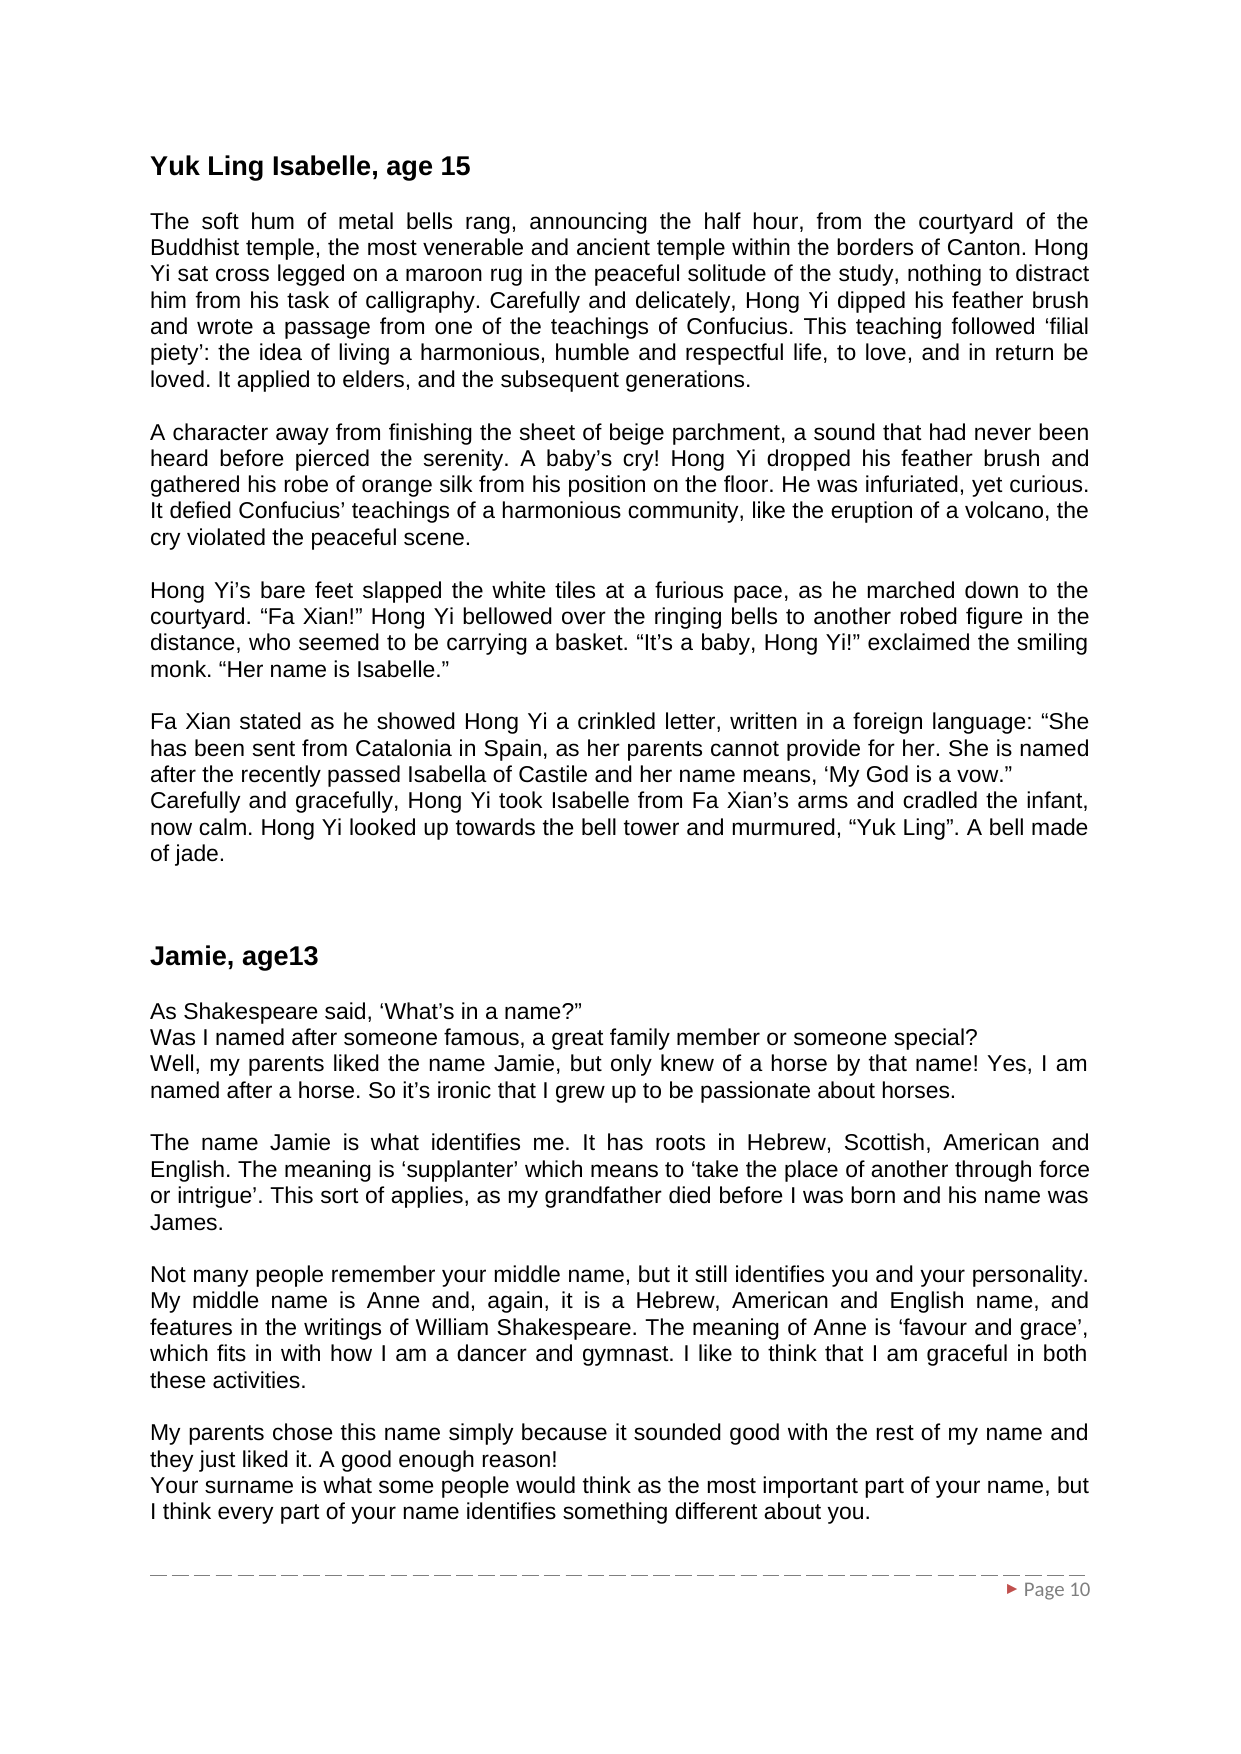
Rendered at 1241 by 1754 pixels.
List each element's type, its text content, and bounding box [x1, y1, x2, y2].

subtitle Jamie, age13 [150, 940, 1090, 971]
text The soft hum of metal bells rang, announcing the half hour, from the courtyard of the Buddhist temple, the most venerable and ancient temple within the borders of Canton. Hong Yi sat cross legged on a maroon rug in the peaceful solitude of the study, nothing to distract him from his task of calligraphy. Carefully and delicately, Hong Yi dipped his feather brush and wrote a passage from one of the teachings of Confucius. This teaching followed ‘filial piety’: the idea of living a harmonious, humble and respectful life, to love, and in return be loved. It applied to elders, and the subsequent generations. [150, 208, 1090, 392]
text The name Jamie is what identifies me. It has roots in Hebrew, Scottish, American and English. The meaning is ‘supplanter’ which means to ‘take the place of another through force or intrigue’. This sort of applies, as my grandfather died before I was born and his name was James. [150, 1129, 1090, 1235]
text Fa Xian stated as he showed Hong Yi a crinkled letter, written in a foreign language: “She has been sent from Catalonia in Spain, as her parents cannot provide for her. She is named after the recently passed Isabella of Castile and her name means, ‘My God is a vow.” [150, 708, 1090, 787]
subtitle Yuk Ling Isabelle, age 15 [150, 150, 1090, 181]
text Was I named after someone famous, a great family member or someone special? [150, 1024, 1090, 1050]
text As Shakespeare said, ‘What’s in a name?” [150, 998, 1090, 1024]
text Carefully and gracefully, Hong Yi took Isabelle from Fa Xian’s arms and cradled the infant, now calm. Hong Yi looked up towards the bell tower and murmured, “Yuk Ling”. A bell made of jade. [150, 787, 1090, 866]
text Your surname is what some people would think as the most important part of your name, but I think every part of your name identifies something different about you. [150, 1472, 1090, 1525]
text Not many people remember your middle name, but it still identifies you and your personality. My middle name is Anne and, again, it is a Hebrew, American and English name, and features in the writings of William Shakespeare. The meaning of Anne is ‘favour and grace’, which fits in with how I am a dancer and gymnast. I like to think that I am graceful in both these activities. [150, 1261, 1090, 1393]
text A character away from finishing the sheet of beige parchment, a sound that had never been heard before pierced the serenity. A baby’s cry! Hong Yi dropped his feather brush and gathered his robe of orange silk from his position on the floor. He was infuriated, yet curious. It defied Confucius’ teachings of a harmonious community, like the eruption of a volcano, the cry violated the peaceful scene. [150, 418, 1090, 550]
text Well, my parents liked the name Jamie, but only knew of a horse by that name! Yes, I am named after a horse. So it’s ironic that I grew up to be passionate about horses. [150, 1050, 1090, 1103]
text Hong Yi’s bare feet slapped the white tiles at a furious pace, as he marched down to the courtyard. “Fa Xian!” Hong Yi bellowed over the ringing bells to another robed figure in the distance, who seemed to be carrying a basket. “It’s a baby, Hong Yi!” exclaimed the smiling monk. “Her name is Isabelle.” [150, 577, 1090, 682]
text My parents chose this name simply because it sounded good with the rest of my name and they just liked it. A good enough reason! [150, 1419, 1090, 1472]
